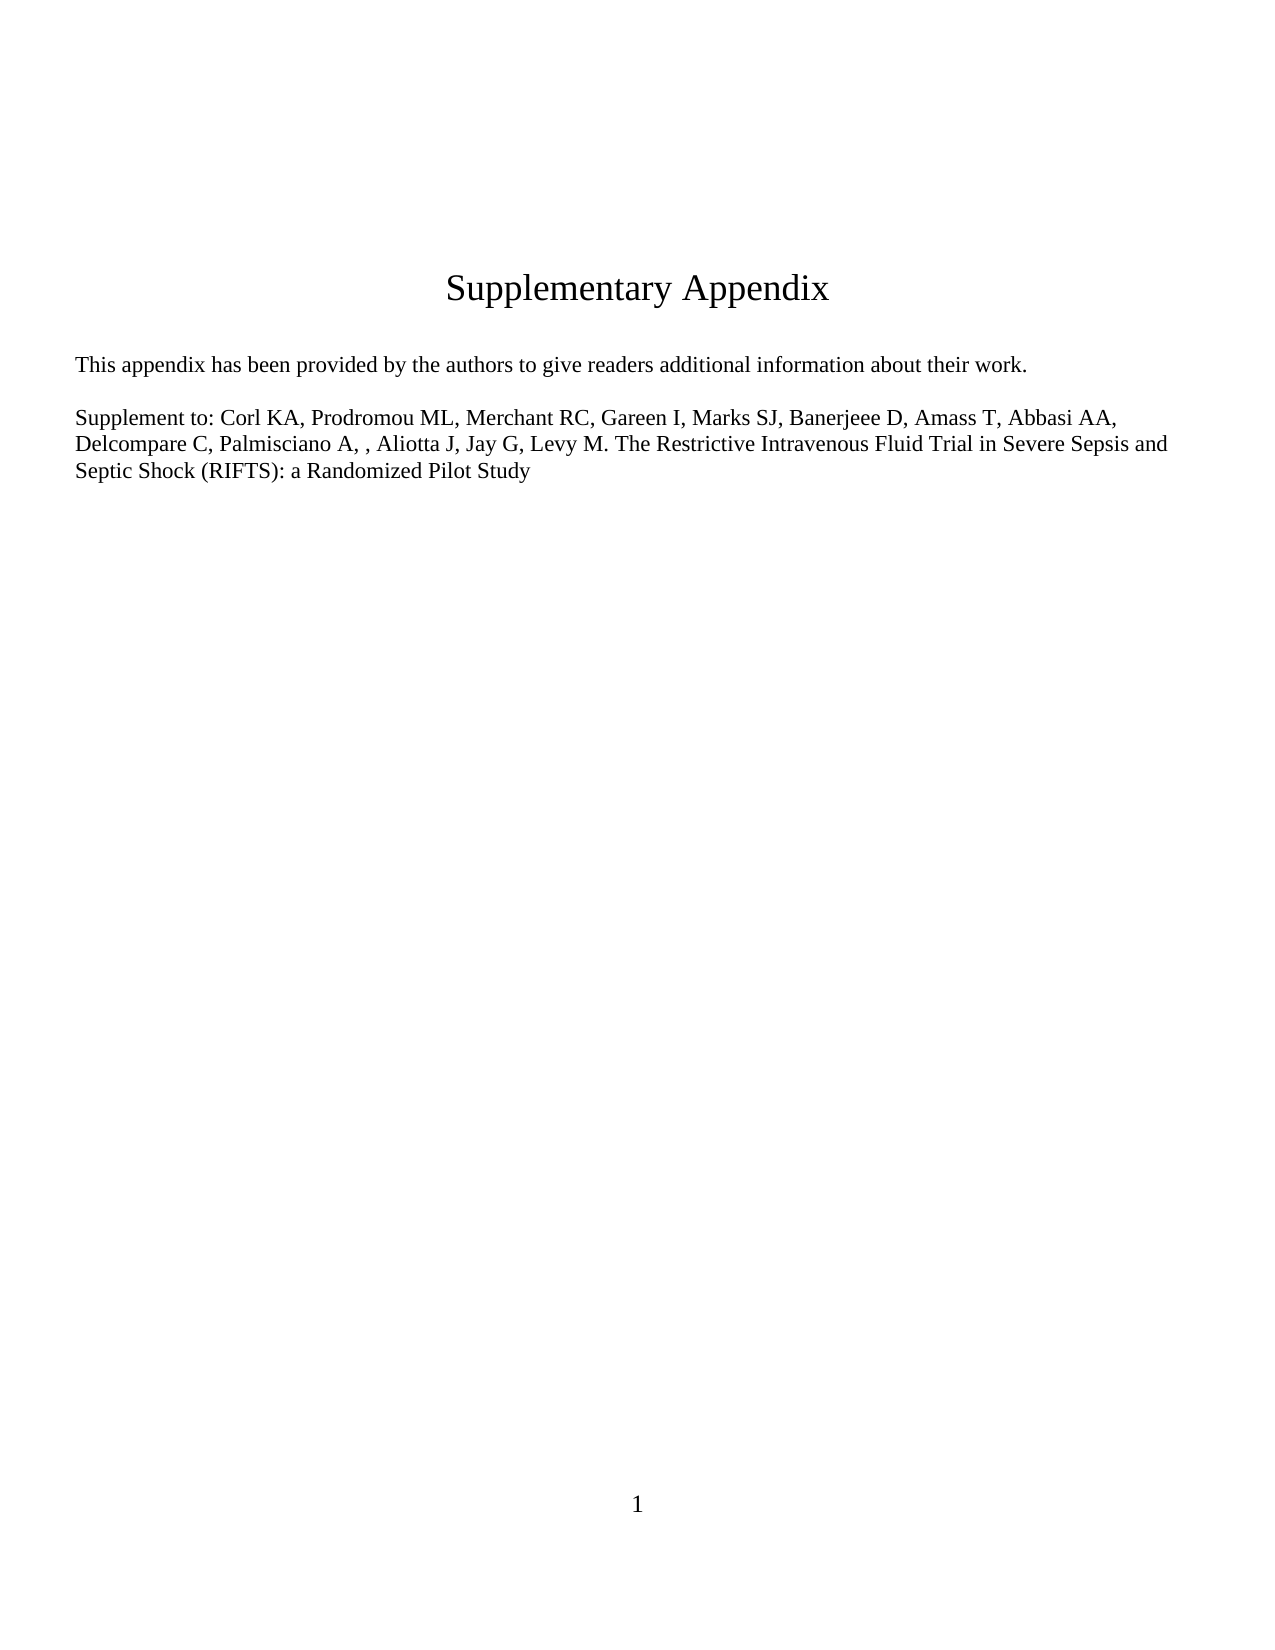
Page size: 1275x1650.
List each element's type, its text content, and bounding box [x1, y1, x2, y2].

text Supplement to: Corl KA, Prodromou ML, Merchant RC, Gareen I, Marks SJ, Banerjeee D, Amass T, Abbasi AA, Delcompare C, Palmisciano A, , Aliotta J, Jay G, Levy M. The Restrictive Intravenous Fluid Trial in Severe Sepsis and Septic Shock (RIFTS): a Randomized Pilot Study [75, 404, 1200, 483]
text This appendix has been provided by the authors to give readers additional information about their work. [75, 351, 1200, 378]
text Supplementary Appendix [75, 265, 1200, 308]
